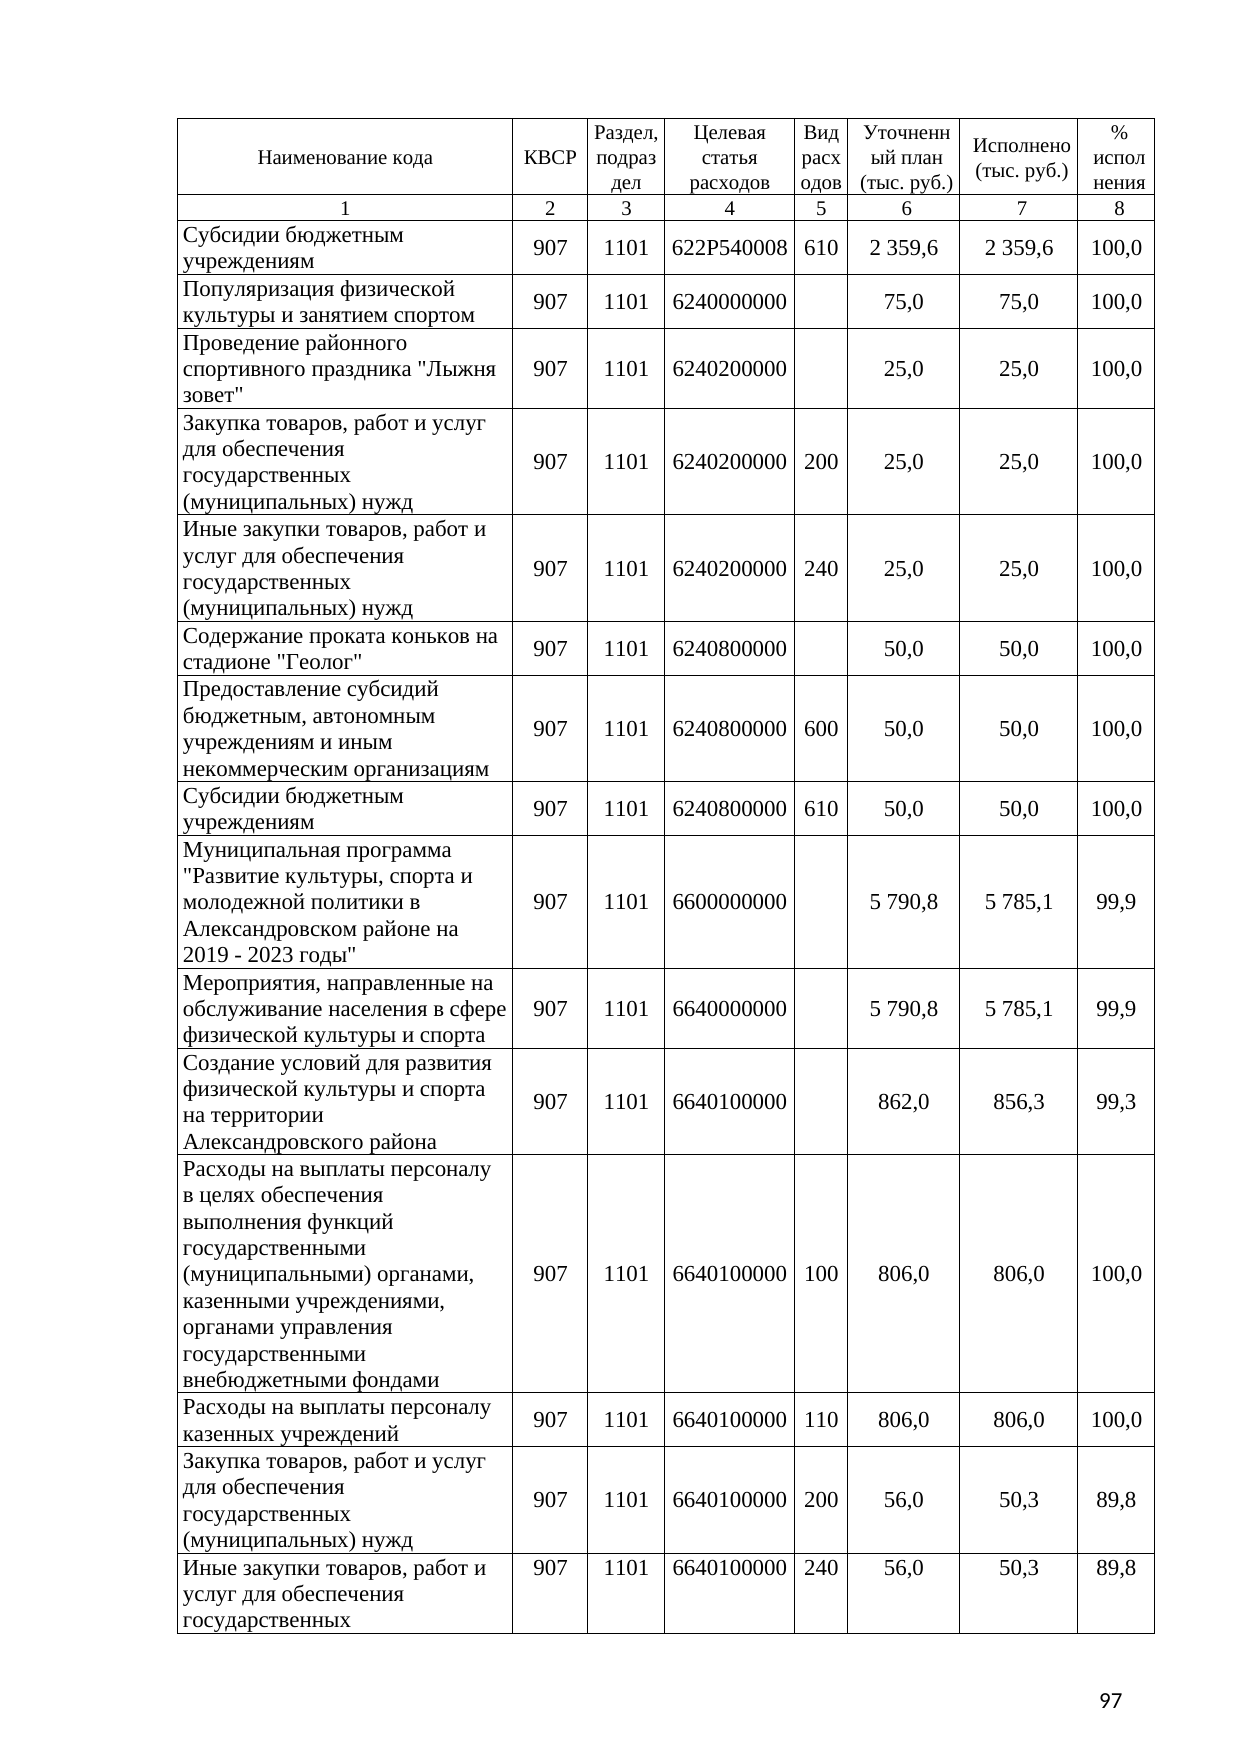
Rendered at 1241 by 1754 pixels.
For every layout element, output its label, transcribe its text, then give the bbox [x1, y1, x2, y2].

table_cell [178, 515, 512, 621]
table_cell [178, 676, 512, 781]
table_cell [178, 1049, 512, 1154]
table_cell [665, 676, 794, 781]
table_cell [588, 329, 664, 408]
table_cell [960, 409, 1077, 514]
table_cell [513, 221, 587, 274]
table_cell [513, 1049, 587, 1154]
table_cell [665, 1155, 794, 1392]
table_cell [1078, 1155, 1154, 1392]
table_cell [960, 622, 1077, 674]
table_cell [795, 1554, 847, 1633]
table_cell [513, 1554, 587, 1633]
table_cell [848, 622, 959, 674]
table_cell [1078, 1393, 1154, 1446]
table_header Уточненный план (тыс. руб.) [848, 119, 959, 194]
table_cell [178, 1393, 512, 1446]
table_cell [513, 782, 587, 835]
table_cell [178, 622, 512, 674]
table_header Целевая статья расходов [665, 119, 794, 194]
table_cell 5 [795, 195, 847, 220]
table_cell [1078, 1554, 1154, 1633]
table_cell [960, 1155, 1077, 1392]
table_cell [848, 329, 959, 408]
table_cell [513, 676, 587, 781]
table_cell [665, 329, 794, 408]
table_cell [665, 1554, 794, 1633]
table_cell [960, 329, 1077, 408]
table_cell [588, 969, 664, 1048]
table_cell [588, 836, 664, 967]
table_header КВСР [513, 119, 587, 194]
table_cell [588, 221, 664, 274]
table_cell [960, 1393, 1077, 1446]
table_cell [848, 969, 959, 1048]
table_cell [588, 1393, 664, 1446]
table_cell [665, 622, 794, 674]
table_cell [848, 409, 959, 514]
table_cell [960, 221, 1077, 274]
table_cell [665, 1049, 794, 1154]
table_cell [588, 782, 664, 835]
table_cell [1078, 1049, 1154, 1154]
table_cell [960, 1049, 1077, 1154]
table_cell 2 [513, 195, 587, 220]
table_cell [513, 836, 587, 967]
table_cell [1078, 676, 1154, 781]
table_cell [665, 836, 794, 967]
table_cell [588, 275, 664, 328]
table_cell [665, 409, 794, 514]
table_cell 6 [848, 195, 959, 220]
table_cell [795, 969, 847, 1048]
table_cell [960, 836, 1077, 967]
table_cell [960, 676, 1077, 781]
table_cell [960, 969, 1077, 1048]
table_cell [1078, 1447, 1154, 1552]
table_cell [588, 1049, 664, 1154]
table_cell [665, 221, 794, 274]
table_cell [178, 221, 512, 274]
table_header Исполнено (тыс. руб.) [960, 119, 1077, 194]
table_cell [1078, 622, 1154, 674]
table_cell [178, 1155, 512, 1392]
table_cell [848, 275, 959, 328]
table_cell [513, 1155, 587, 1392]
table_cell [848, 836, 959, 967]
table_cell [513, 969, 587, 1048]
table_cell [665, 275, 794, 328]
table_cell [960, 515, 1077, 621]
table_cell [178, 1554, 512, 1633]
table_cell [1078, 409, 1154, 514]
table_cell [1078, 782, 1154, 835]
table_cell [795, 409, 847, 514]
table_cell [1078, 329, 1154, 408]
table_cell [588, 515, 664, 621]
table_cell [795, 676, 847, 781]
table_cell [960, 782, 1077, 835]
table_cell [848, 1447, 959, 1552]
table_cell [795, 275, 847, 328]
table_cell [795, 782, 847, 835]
table_cell 8 [1078, 195, 1154, 220]
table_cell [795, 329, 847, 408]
table_header Раздел, подраздел [588, 119, 664, 194]
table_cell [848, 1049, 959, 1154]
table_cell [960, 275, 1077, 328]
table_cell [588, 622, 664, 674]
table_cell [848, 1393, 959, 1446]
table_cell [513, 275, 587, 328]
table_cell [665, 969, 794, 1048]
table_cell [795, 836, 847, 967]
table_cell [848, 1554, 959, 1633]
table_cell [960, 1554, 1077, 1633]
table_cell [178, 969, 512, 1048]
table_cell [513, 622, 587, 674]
table_cell 1 [178, 195, 512, 220]
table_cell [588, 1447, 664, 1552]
table_cell 3 [588, 195, 664, 220]
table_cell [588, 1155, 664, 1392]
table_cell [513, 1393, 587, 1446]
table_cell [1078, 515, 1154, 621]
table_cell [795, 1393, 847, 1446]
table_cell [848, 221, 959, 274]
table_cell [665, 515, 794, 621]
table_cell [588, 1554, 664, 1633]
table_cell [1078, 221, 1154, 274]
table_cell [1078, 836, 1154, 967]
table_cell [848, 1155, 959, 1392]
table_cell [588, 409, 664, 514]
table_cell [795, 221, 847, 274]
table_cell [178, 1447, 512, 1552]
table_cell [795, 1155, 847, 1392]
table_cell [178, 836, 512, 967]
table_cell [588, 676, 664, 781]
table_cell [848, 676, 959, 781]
table_cell 7 [960, 195, 1077, 220]
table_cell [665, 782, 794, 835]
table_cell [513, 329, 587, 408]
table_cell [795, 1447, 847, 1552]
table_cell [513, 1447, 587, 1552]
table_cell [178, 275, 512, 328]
table_header Наименование кода [178, 119, 512, 194]
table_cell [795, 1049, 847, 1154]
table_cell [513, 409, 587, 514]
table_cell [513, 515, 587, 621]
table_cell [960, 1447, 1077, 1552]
table_header Вид расходов [795, 119, 847, 194]
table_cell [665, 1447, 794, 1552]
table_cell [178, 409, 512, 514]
table_header % исполнения [1078, 119, 1154, 194]
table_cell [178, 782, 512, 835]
table_cell 4 [665, 195, 794, 220]
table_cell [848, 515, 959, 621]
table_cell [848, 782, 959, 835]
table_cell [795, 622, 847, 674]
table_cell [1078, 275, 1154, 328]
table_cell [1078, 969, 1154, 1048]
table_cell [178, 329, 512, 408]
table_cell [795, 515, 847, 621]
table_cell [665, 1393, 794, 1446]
